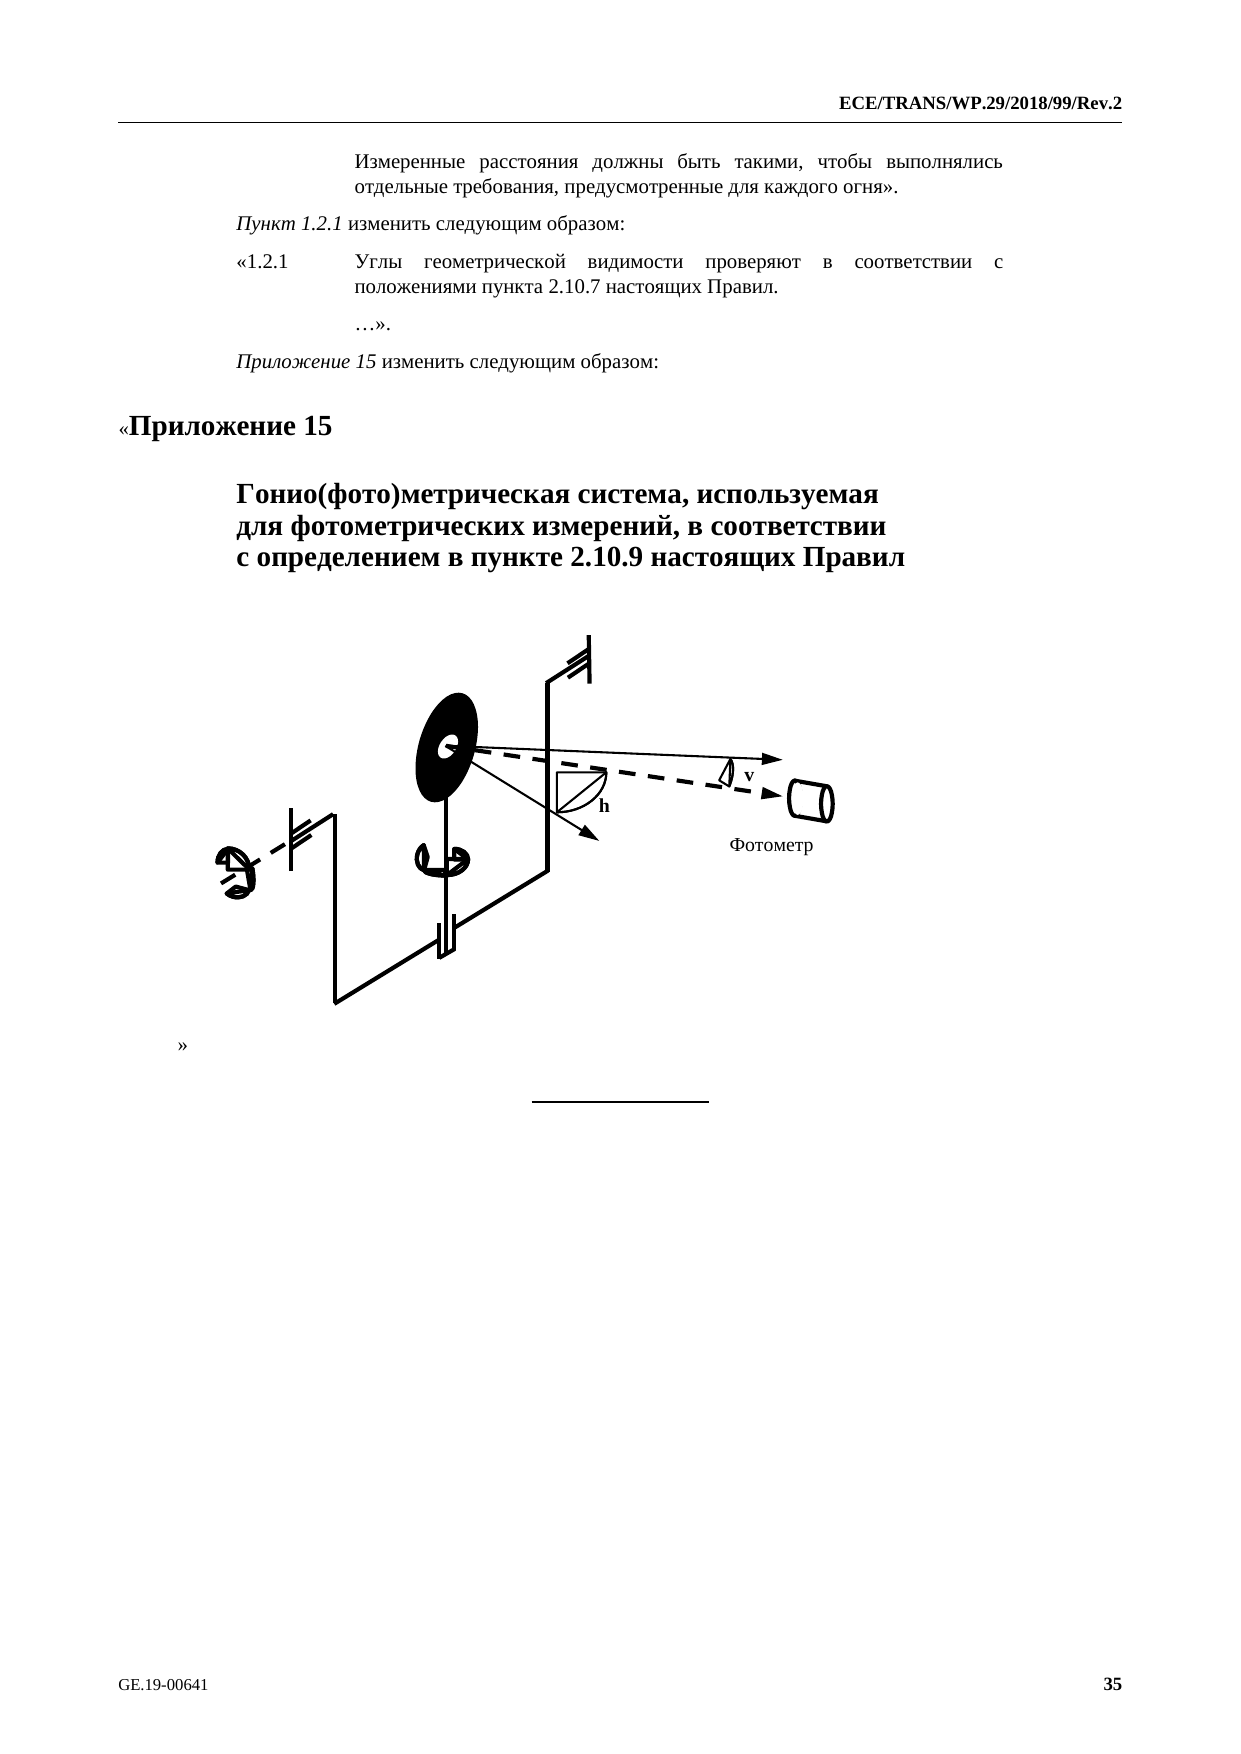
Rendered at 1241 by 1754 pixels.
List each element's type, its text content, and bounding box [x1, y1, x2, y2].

text Пункт 1.2.1 изменить следующим образом: [236, 210, 1004, 235]
text …». [236, 310, 1004, 335]
text Измеренные расстояния должны быть такими, чтобы выполнялись отдельные требования, предусмотренные для каждого огня». [236, 148, 1004, 198]
text Приложение 15 изменить следующим образом: [236, 348, 1004, 373]
text «1.2.1 Углы геометрической видимости проверяют в соответствии с положениями пункта 2.10.7 настоящих Правил. [236, 248, 1004, 298]
text «Приложение 15 [118, 410, 1004, 441]
text » [118, 635, 1122, 1056]
text Гонио(фото)метрическая система, используемая для фотометрических измерений, в соответствии с определением в пункте 2.10.9 настоящих Правил [118, 479, 1004, 573]
